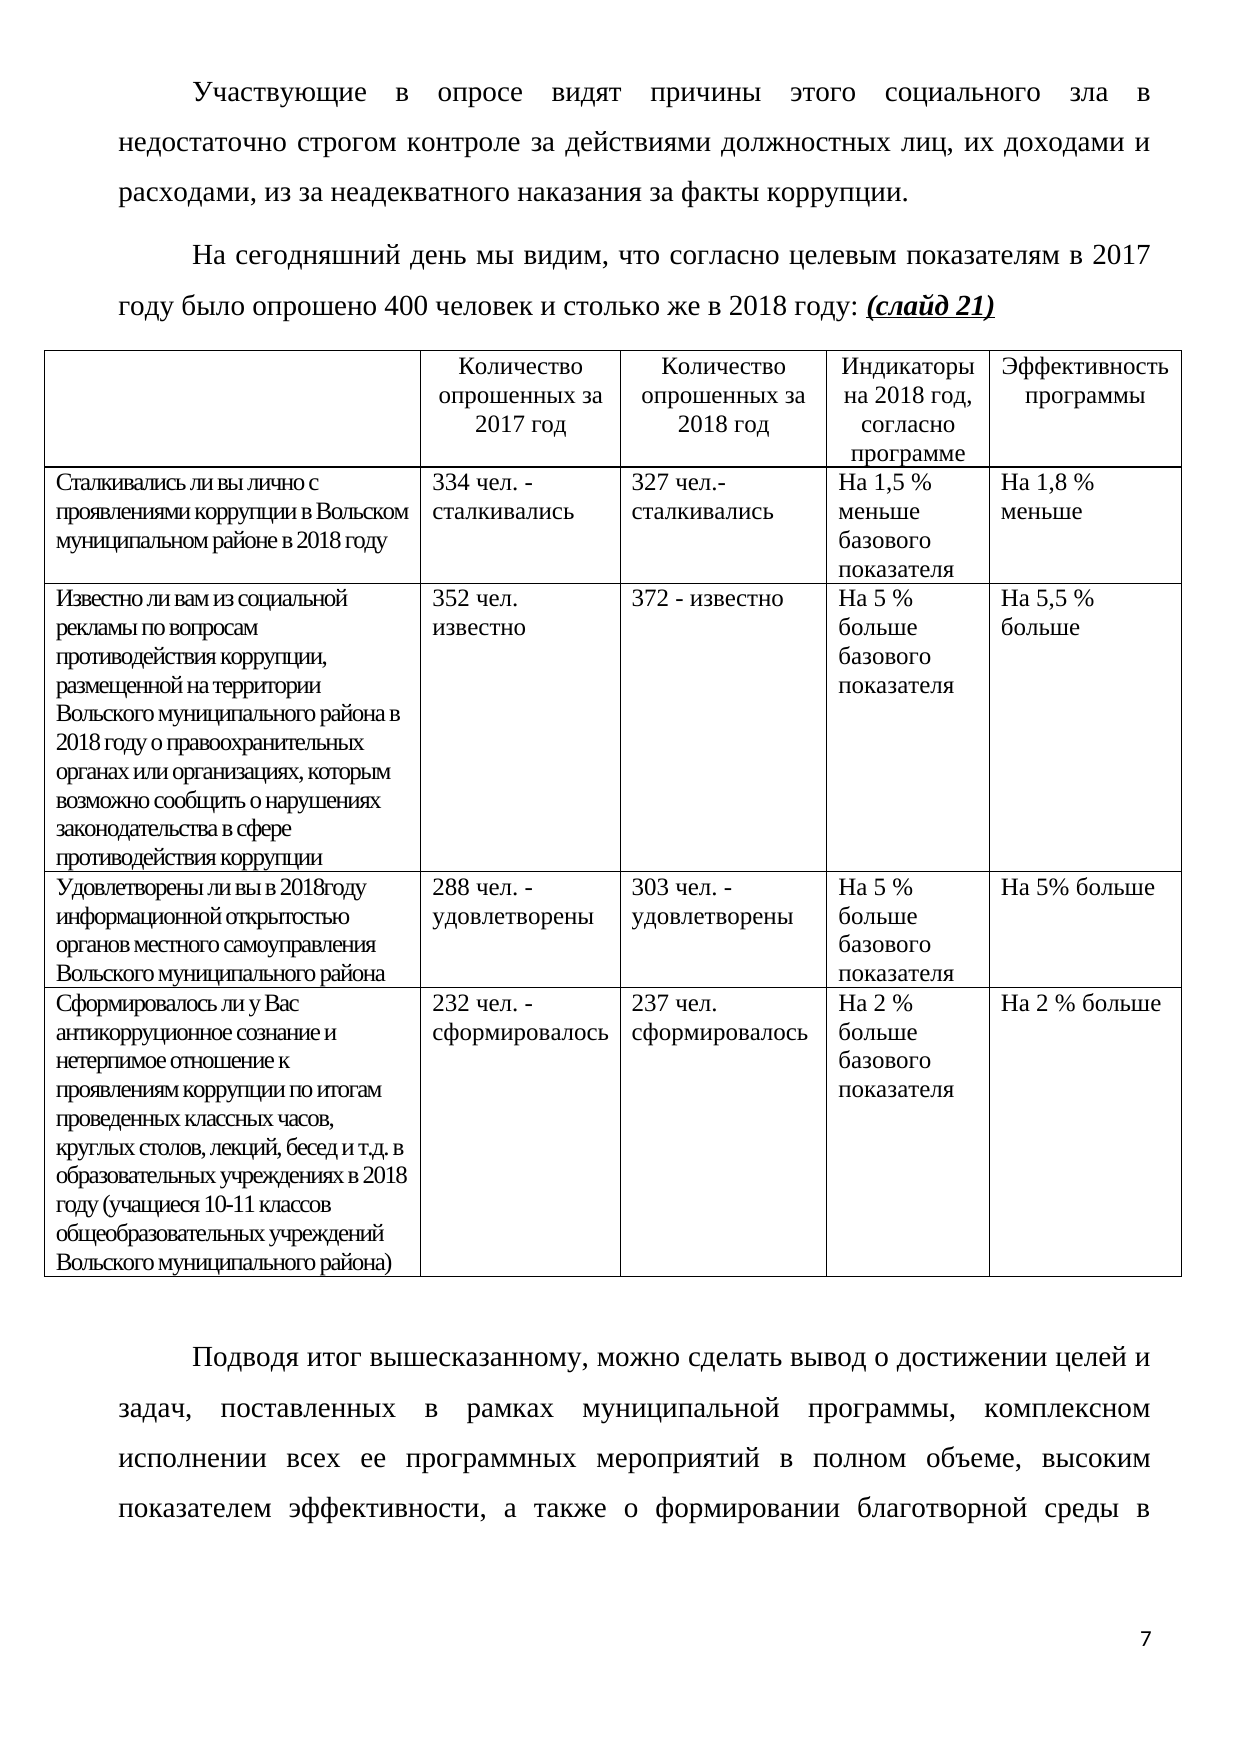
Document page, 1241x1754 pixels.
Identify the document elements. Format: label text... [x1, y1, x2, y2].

table_cell 372 - известно [621, 584, 826, 871]
table_cell Удовлетворены ли вы в 2018году информационной открытостью органов местного самоуправления Вольского муниципального района [45, 872, 420, 987]
table_header [45, 351, 420, 466]
table_cell 334 чел. - сталкивались [421, 468, 620, 582]
table_cell 232 чел. -сформировалось [421, 988, 620, 1276]
table_cell 237 чел. сформировалось [621, 988, 826, 1276]
table_cell На 2 % больше базового показателя [827, 988, 989, 1276]
table_cell Известно ли вам из социальной рекламы по вопросам противодействия коррупции, размещенной на территории Вольского муниципального района в 2018 году о правоохранительных органах или организациях, которым возможно сообщить о нарушениях законодательства в сфере противодействия коррупции [45, 584, 420, 871]
table_cell На 5 % больше базового показателя [827, 584, 989, 871]
table_header Эффективность программы [990, 351, 1181, 466]
table_cell 352 чел. известно [421, 584, 620, 871]
table_cell Сформировалось ли у Вас антикорруционное сознание и нетерпимое отношение к проявлениям коррупции по итогам проведенных классных часов, круглых столов, лекций, бесед и т.д. в образовательных учреждениях в 2018 году (учащиеся 10-11 классов общеобразовательных учреждений Вольского муниципального района) [45, 988, 420, 1276]
table_cell 327 чел.- сталкивались [621, 468, 826, 582]
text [118, 1339, 1152, 1524]
table_cell Сталкивались ли вы лично с проявлениями коррупции в Вольском муниципальном районе в 2018 году [45, 468, 420, 582]
table_header Количество опрошенных за 2017 год [421, 351, 620, 466]
table_header Количество опрошенных за 2018 год [621, 351, 826, 466]
table_cell 303 чел. -удовлетворены [621, 872, 826, 987]
table_cell На 1,5 % меньше базового показателя [827, 468, 989, 582]
table_cell На 5 % больше базового показателя [827, 872, 989, 987]
table_cell 288 чел. - удовлетворены [421, 872, 620, 987]
table_cell На 5,5 % больше [990, 584, 1181, 871]
table_cell На 1,8 % меньше [990, 468, 1181, 582]
table_cell На 5% больше [990, 872, 1181, 987]
table_header Индикаторы на 2018 год, согласно программе [827, 351, 989, 466]
table_cell На 2 % больше [990, 988, 1181, 1276]
text На сегодняшний день мы видим, что согласно целевым показателям в 2017 году было опрошено 400 человек и столько же в 2018 году: (слайд 21) [118, 237, 1152, 321]
text Участвующие в опросе видят причины этого социального зла в недостаточно строгом контроле за действиями должностных лиц, их доходами и расходами, из за неадекватного наказания за факты коррупции. [118, 74, 1152, 208]
